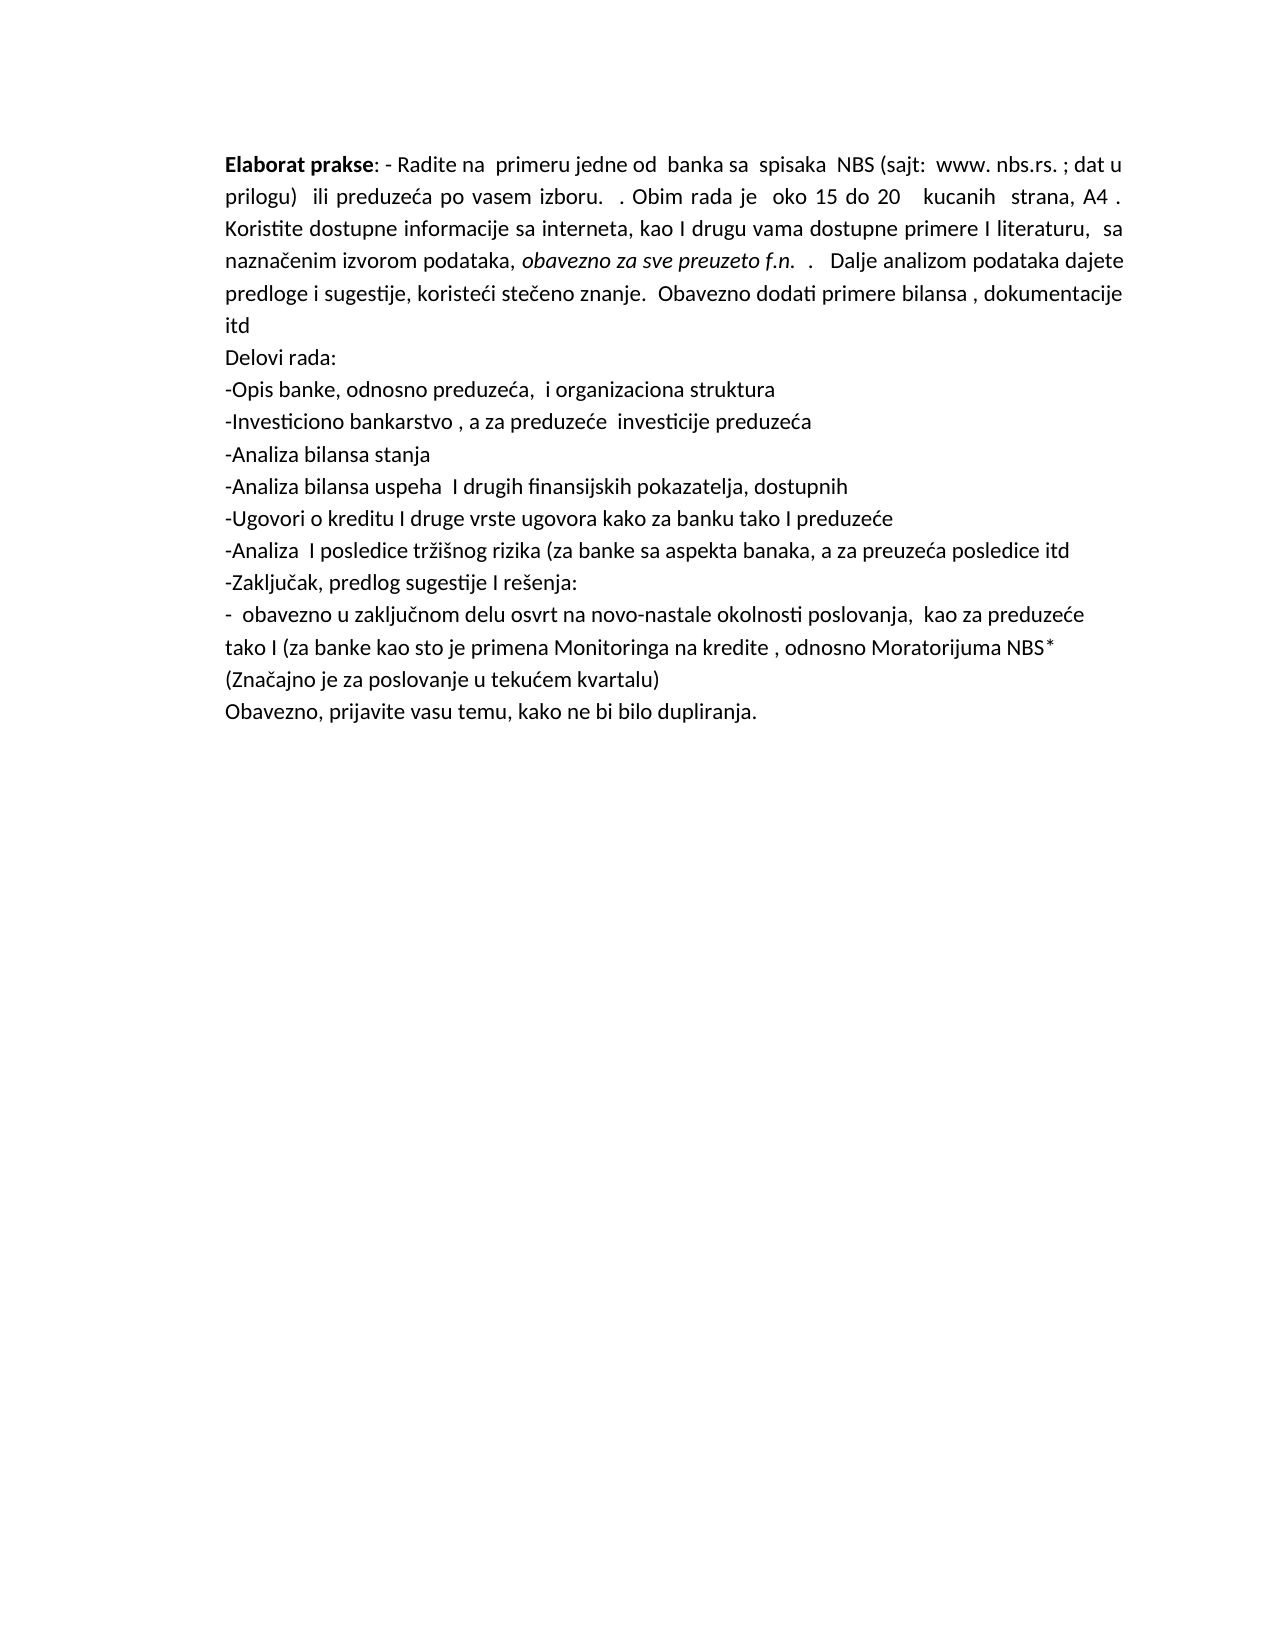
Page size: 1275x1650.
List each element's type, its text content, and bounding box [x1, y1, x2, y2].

list Obavezno, prijavite vasu temu, kako ne bi bilo dupliranja. [225, 697, 1125, 725]
list - obavezno u zaključnom delu osvrt na novo-nastale okolnosti poslovanja, kao za preduzeće tako I (za banke kao sto je primena Monitoringa na kredite , odnosno Moratorijuma NBS* (Značajno je za poslovanje u tekućem kvartalu) [225, 601, 1125, 693]
list Elaborat prakse: - Radite na primeru jedne od banka sa spisaka NBS (sajt: www. nbs.rs. ; dat u prilogu) ili preduzeća po vasem izboru. . Obim rada je oko 15 do 20 kucanih strana, A4 . Koristite dostupne informacije sa interneta, kao I drugu vama dostupne primere I literaturu, sa naznačenim izvorom podataka, obavezno za sve preuzeto f.n. . Dalje analizom podataka dajete predloge i sugestije, koristeći stečeno znanje. Obavezno dodati primere bilansa , dokumentacije itd [225, 150, 1125, 339]
list -Investiciono bankarstvo , a za preduzeće investicije preduzeća [225, 407, 1125, 436]
list Delovi rada: [225, 343, 1125, 371]
list -Analiza bilansa stanja [225, 440, 1125, 468]
list -Opis banke, odnosno preduzeća, i organizaciona struktura [225, 375, 1125, 403]
list -Analiza bilansa uspeha I drugih finansijskih pokazatelja, dostupnih [225, 472, 1125, 500]
list -Analiza I posledice tržišnog rizika (za banke sa aspekta banaka, a za preuzeća posledice itd [225, 536, 1125, 564]
list -Ugovori o kreditu I druge vrste ugovora kako za banku tako I preduzeće [225, 504, 1125, 532]
list -Zaključak, predlog sugestije I rešenja: [225, 568, 1125, 596]
